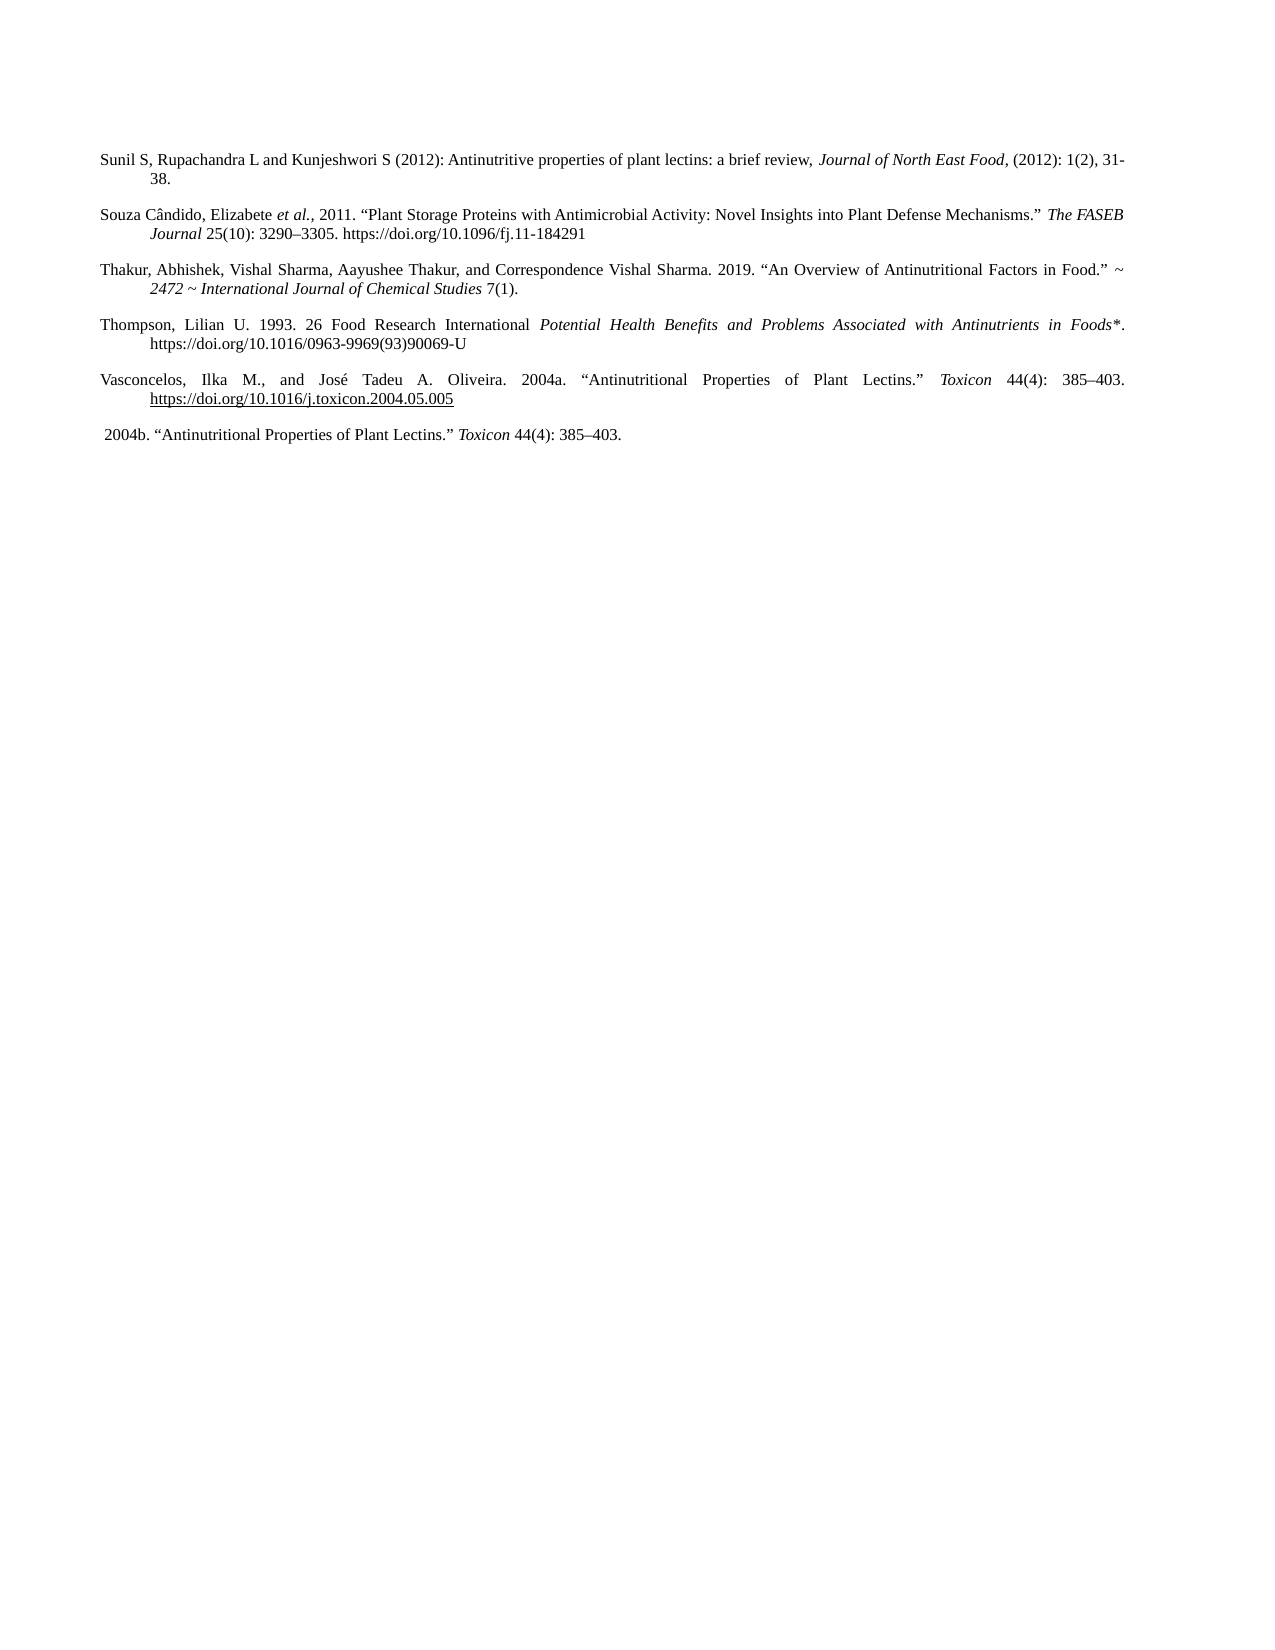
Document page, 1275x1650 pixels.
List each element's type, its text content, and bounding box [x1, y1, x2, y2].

text Thakur, Abhishek, Vishal Sharma, Aayushee Thakur, and Correspondence Vishal Sharma. 2019. “An Overview of Antinutritional Factors in Food.” ~ 2472 ~ International Journal of Chemical Studies 7(1). [100, 260, 1125, 298]
text Sunil S, Rupachandra L and Kunjeshwori S (2012): Antinutritive properties of plant lectins: a brief review, Journal of North East Food, (2012): 1(2), 31-38. [100, 150, 1125, 188]
text Souza Cândido, Elizabete et al., 2011. “Plant Storage Proteins with Antimicrobial Activity: Novel Insights into Plant Defense Mechanisms.” The FASEB Journal 25(10): 3290–3305. https://doi.org/10.1096/fj.11-184291 [100, 205, 1125, 243]
text Vasconcelos, Ilka M., and José Tadeu A. Oliveira. 2004a. “Antinutritional Properties of Plant Lectins.” Toxicon 44(4): 385–403. https://doi.org/10.1016/j.toxicon.2004.05.005 [100, 370, 1125, 408]
text 2004b. “Antinutritional Properties of Plant Lectins.” Toxicon 44(4): 385–403. [100, 425, 1125, 444]
text Thompson, Lilian U. 1993. 26 Food Research International Potential Health Benefits and Problems Associated with Antinutrients in Foods*. https://doi.org/10.1016/0963-9969(93)90069-U [100, 315, 1125, 353]
